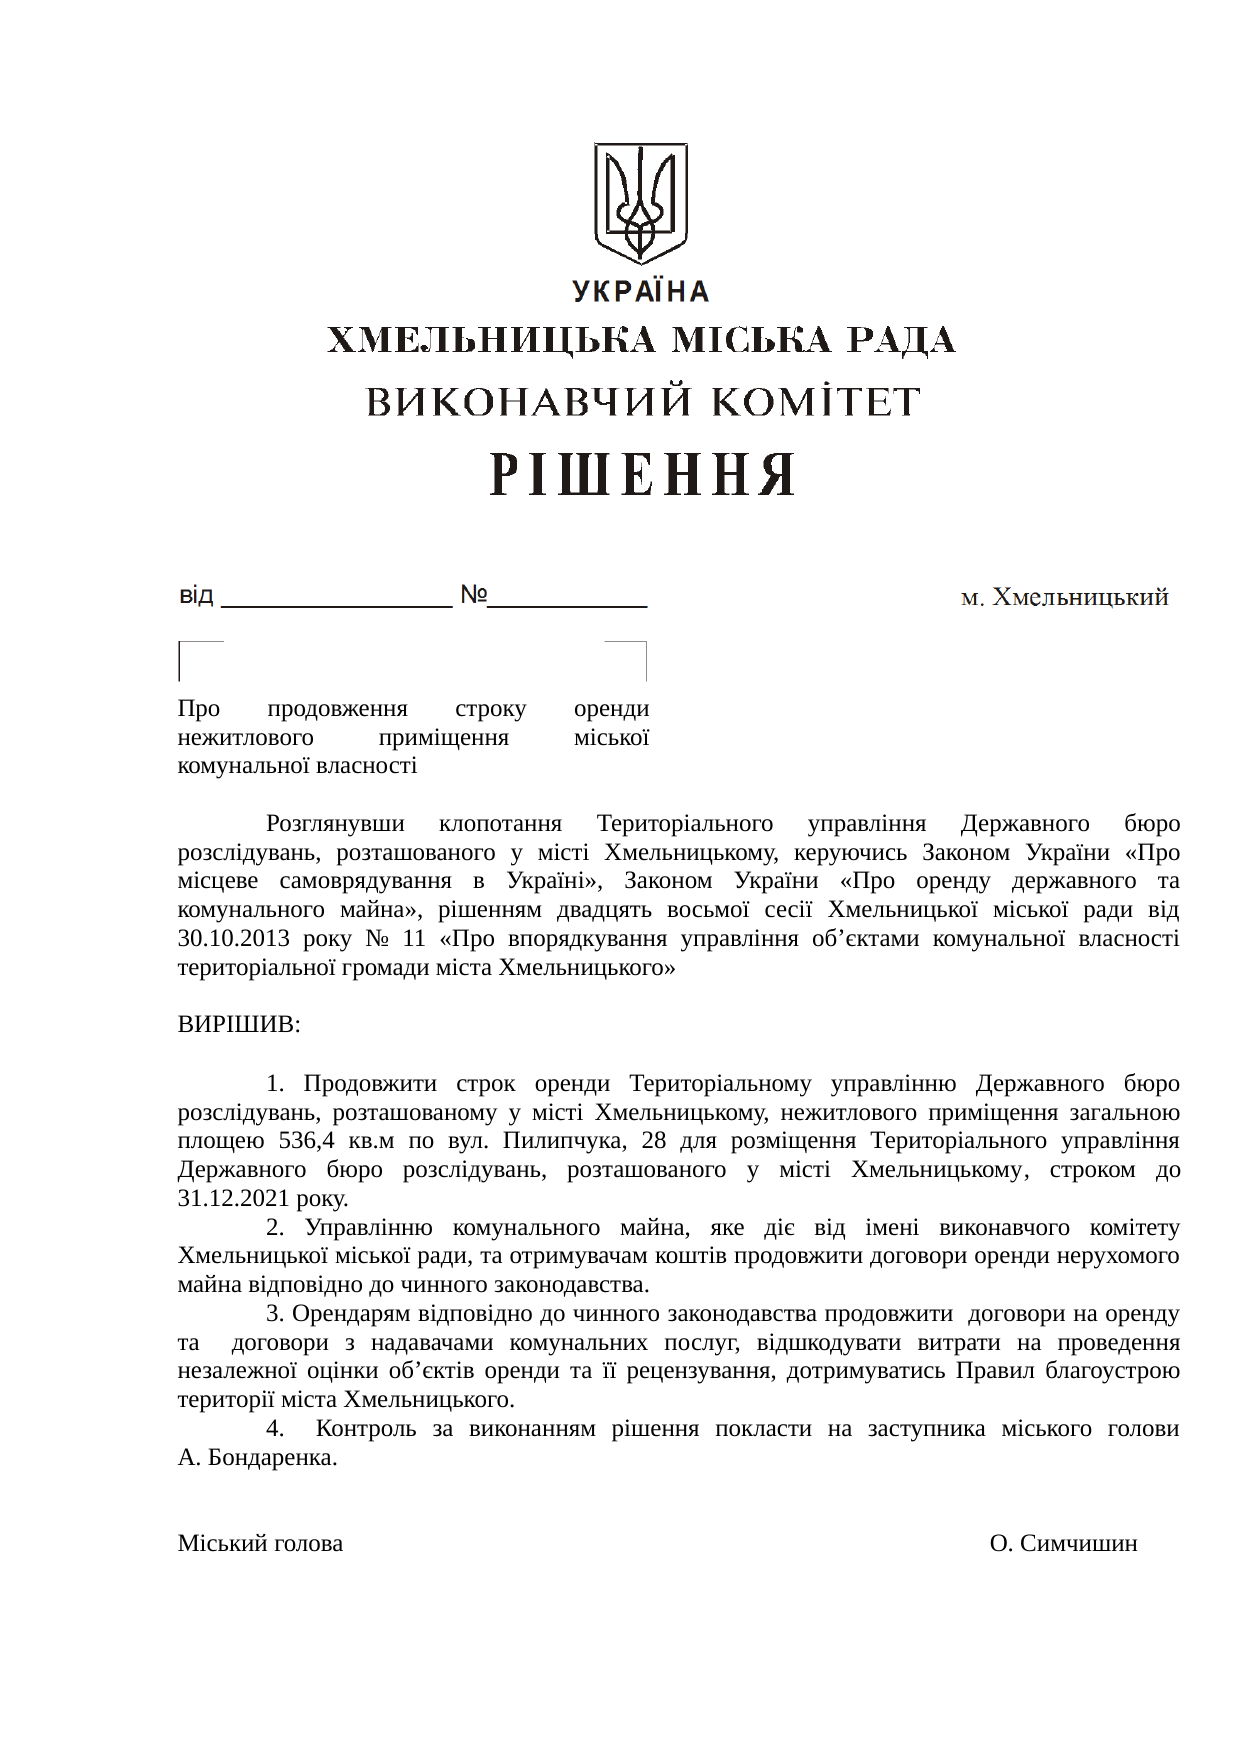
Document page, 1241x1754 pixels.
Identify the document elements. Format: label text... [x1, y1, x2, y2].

text Міський голова О. Симчишин [177, 1528, 1181, 1557]
text Про продовження строку оренди нежитлового приміщення міської комунальної власності [177, 693, 650, 779]
text Розглянувши клопотання Територіального управління Державного бюро розслідувань, розташованого у місті Хмельницькому, керуючись Законом України «Про місцеве самоврядування в Україні», Законом України «Про оренду державного та комунального майна», рішенням двадцять восьмої сесії Хмельницької міської ради від 30.10.2013 року № 11 «Про впорядкування управління об’єктами комунальної власності територіальної громади міста Хмельницького» [177, 808, 1181, 981]
text ВИРІШИВ: [177, 1009, 1181, 1038]
picture [176, 140, 1170, 683]
text 3. Орендарям відповідно до чинного законодавства продовжити договори на оренду та договори з надавачами комунальних послуг, відшкодувати витрати на проведення незалежної оцінки об’єктів оренди та її рецензування, дотримуватись Правил благоустрою території міста Хмельницького. [177, 1298, 1181, 1413]
text 4. Контроль за виконанням рішення покласти на заступника міського голови А. Бондаренка. [177, 1413, 1181, 1470]
text 2. Управлінню комунального майна, яке діє від імені виконавчого комітету Хмельницької міської ради, та отримувачам коштів продовжити договори оренди нерухомого майна відповідно до чинного законодавства. [177, 1212, 1181, 1298]
text 1. Продовжити строк оренди Територіальному управлінню Державного бюро розслідувань, розташованому у місті Хмельницькому, нежитлового приміщення загальною площею 536,4 кв.м по вул. Пилипчука, 28 для розміщення Територіального управління Державного бюро розслідувань, розташованого у місті Хмельницькому, строком до 31.12.2021 року. [177, 1068, 1181, 1212]
